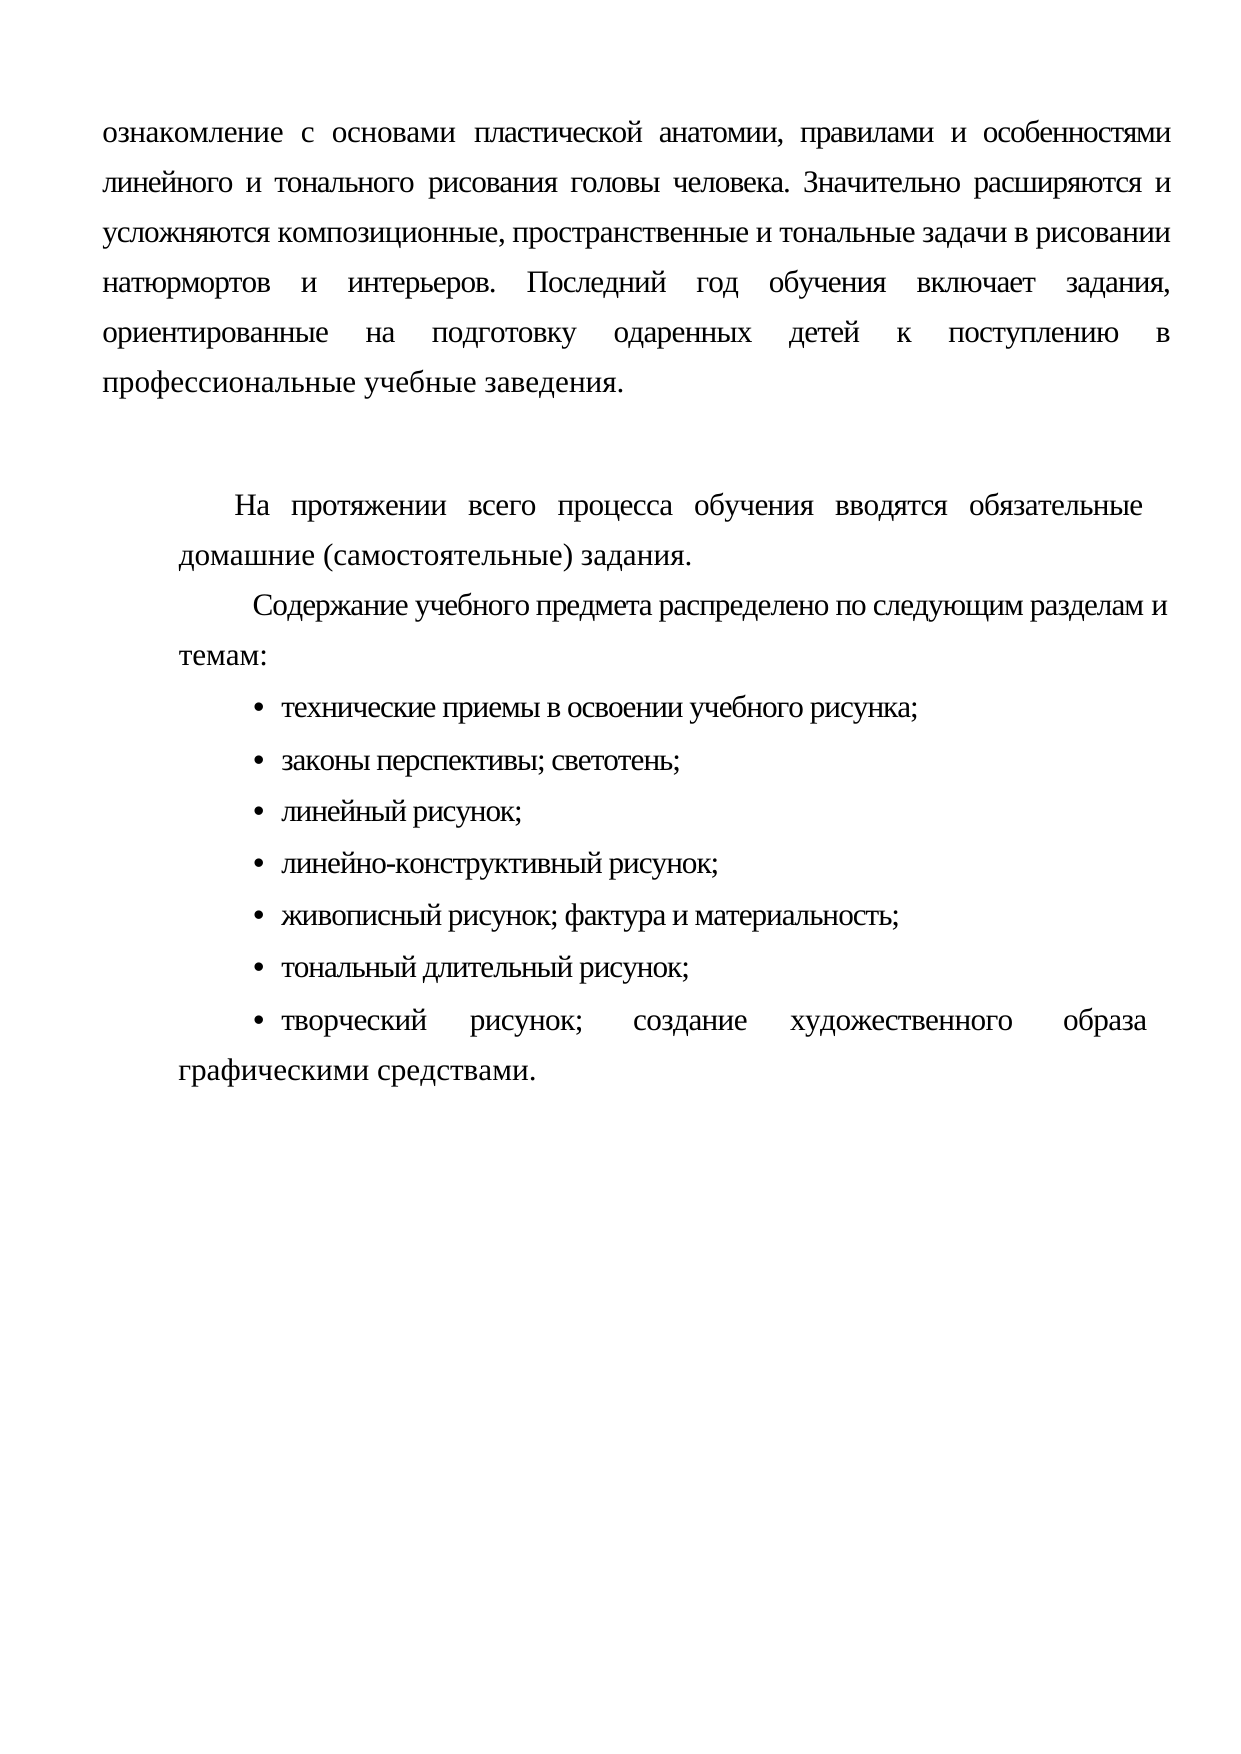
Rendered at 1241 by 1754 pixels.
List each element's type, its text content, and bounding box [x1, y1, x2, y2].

list линейный рисунок; [253, 780, 1172, 832]
list линейно-конструктивный рисунок; [253, 832, 1172, 884]
text На протяжении всего процесса обучения вводятся обязательные домашние (самостоятельные) задания. [178, 476, 1172, 576]
list живописный рисунок; фактура и материальность; [253, 884, 1172, 936]
text Содержание учебного предмета распределено по следующим разделам и темам: [178, 576, 1172, 676]
list технические приемы в освоении учебного рисунка; [253, 676, 1172, 728]
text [102, 102, 1172, 402]
list законы перспективы; светотень; [253, 728, 1172, 780]
list тональный длительный рисунок; [253, 936, 1172, 988]
list творческий рисунок; создание художественного образа графическими средствами. [178, 991, 1172, 1091]
